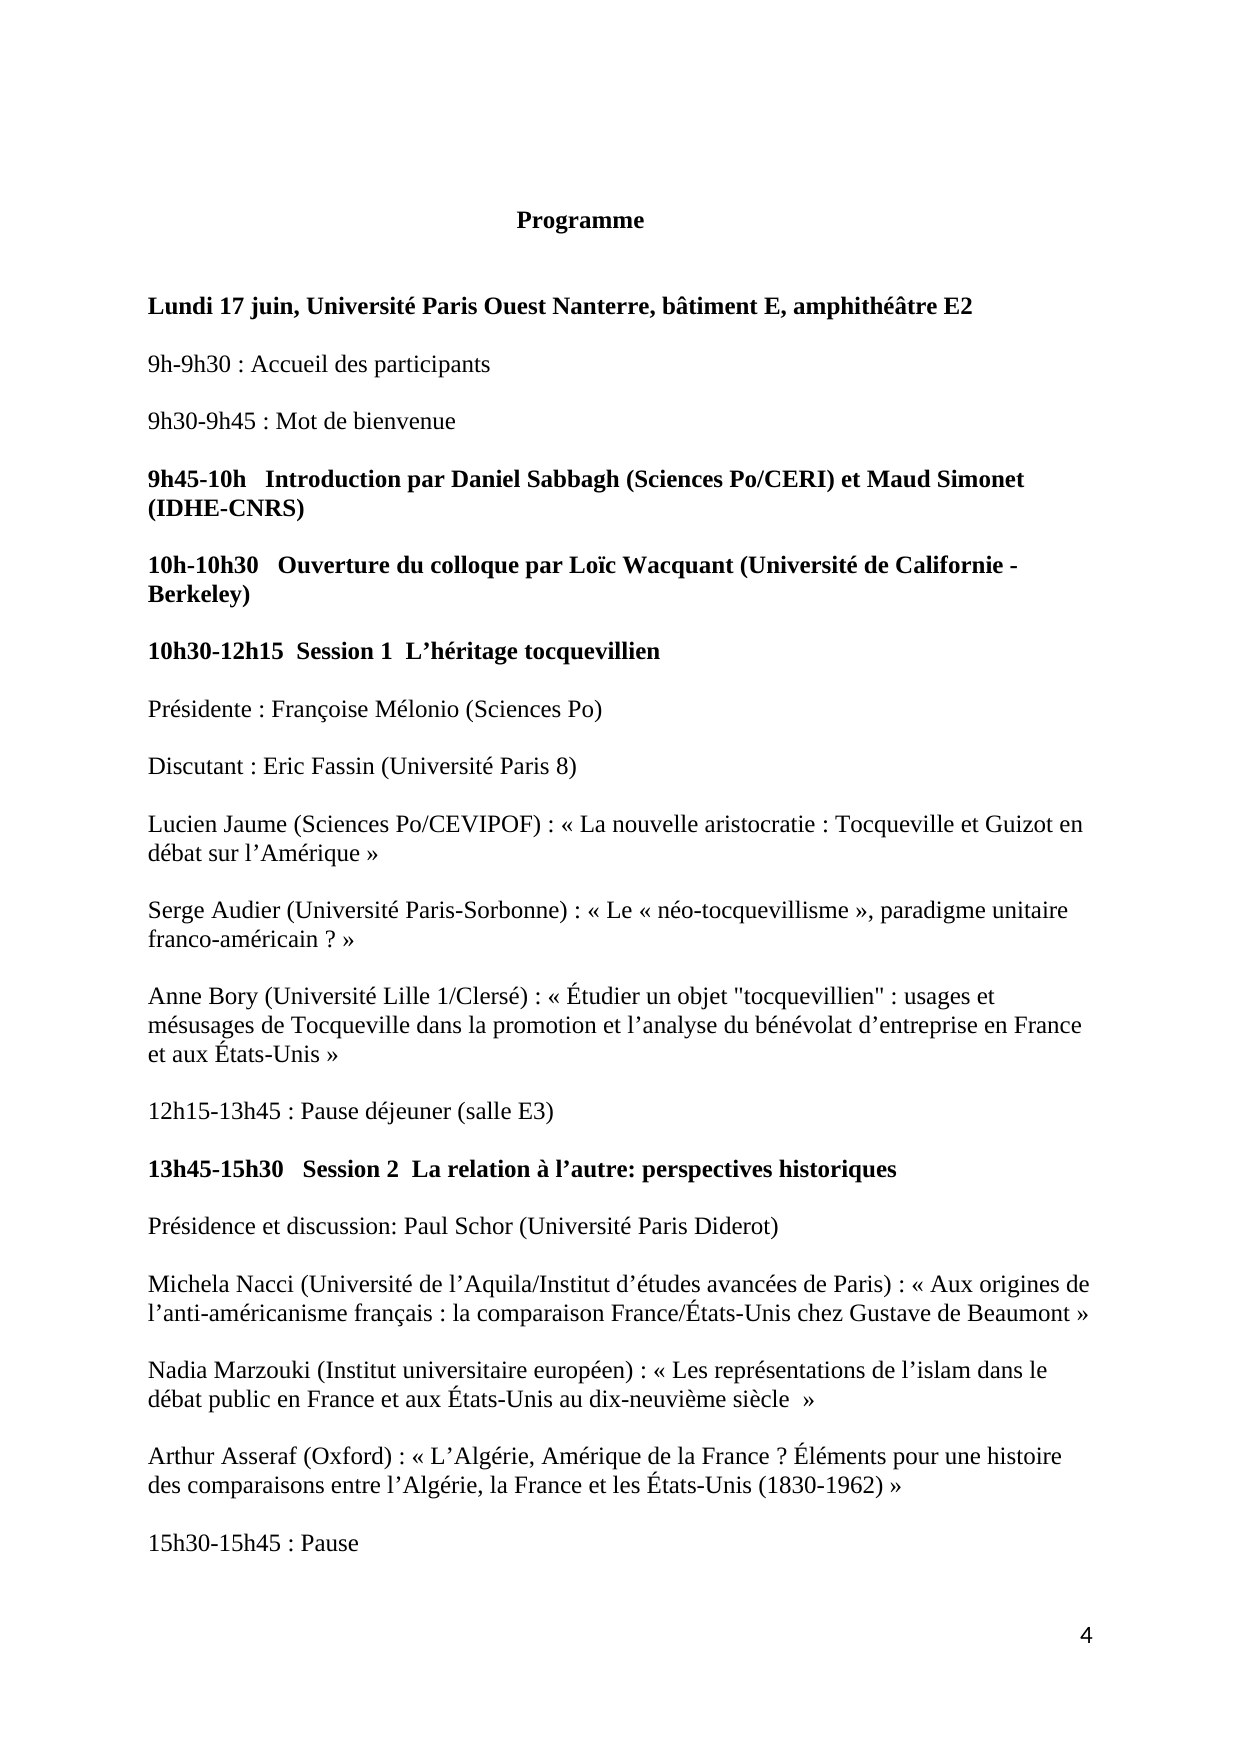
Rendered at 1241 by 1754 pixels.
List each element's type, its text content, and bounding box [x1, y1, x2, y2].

text 12h15-13h45 : Pause déjeuner (salle E3) [148, 1096, 1093, 1125]
text Présidente : Françoise Mélonio (Sciences Po) [148, 694, 1093, 723]
text Discutant : Eric Fassin (Université Paris 8) [148, 751, 1093, 780]
text Anne Bory (Université Lille 1/Clersé) : « Étudier un objet "tocquevillien" : usages et mésusages de Tocqueville dans la promotion et l’analyse du bénévolat d’entreprise en France et aux États-Unis » [148, 981, 1093, 1068]
text 15h30-15h45 : Pause [148, 1528, 1093, 1556]
text Programme [148, 205, 1093, 234]
text 9h45-10h Introduction par Daniel Sabbagh (Sciences Po/CERI) et Maud Simonet (IDHE-CNRS) [148, 464, 1093, 521]
text Michela Nacci (Université de l’Aquila/Institut d’études avancées de Paris) : « Aux origines de l’anti-américanisme français : la comparaison France/États-Unis chez Gustave de Beaumont » [148, 1269, 1093, 1326]
text Lundi 17 juin, Université Paris Ouest Nanterre, bâtiment E, amphithéâtre E2 [148, 291, 1093, 320]
text 10h-10h30 Ouverture du colloque par Loïc Wacquant (Université de Californie -Berkeley) [148, 550, 1093, 608]
text Arthur Asseraf (Oxford) : « L’Algérie, Amérique de la France ? Éléments pour une histoire des comparaisons entre l’Algérie, la France et les États-Unis (1830-1962) » [148, 1441, 1093, 1499]
text Lucien Jaume (Sciences Po/CEVIPOF) : « La nouvelle aristocratie : Tocqueville et Guizot en débat sur l’Amérique » [148, 809, 1093, 866]
text 13h45-15h30 Session 2 La relation à l’autre: perspectives historiques [148, 1154, 1093, 1183]
text 9h-9h30 : Accueil des participants [148, 349, 1093, 378]
text 9h30-9h45 : Mot de bienvenue [148, 406, 1093, 435]
text Présidence et discussion: Paul Schor (Université Paris Diderot) [148, 1211, 1093, 1240]
text Nadia Marzouki (Institut universitaire européen) : « Les représentations de l’islam dans le débat public en France et aux États-Unis au dix-neuvième siècle » [148, 1355, 1093, 1413]
text Serge Audier (Université Paris-Sorbonne) : « Le « néo-tocquevillisme », paradigme unitaire franco-américain ? » [148, 895, 1093, 953]
text 10h30-12h15 Session 1 L’héritage tocquevillien [148, 636, 1093, 665]
